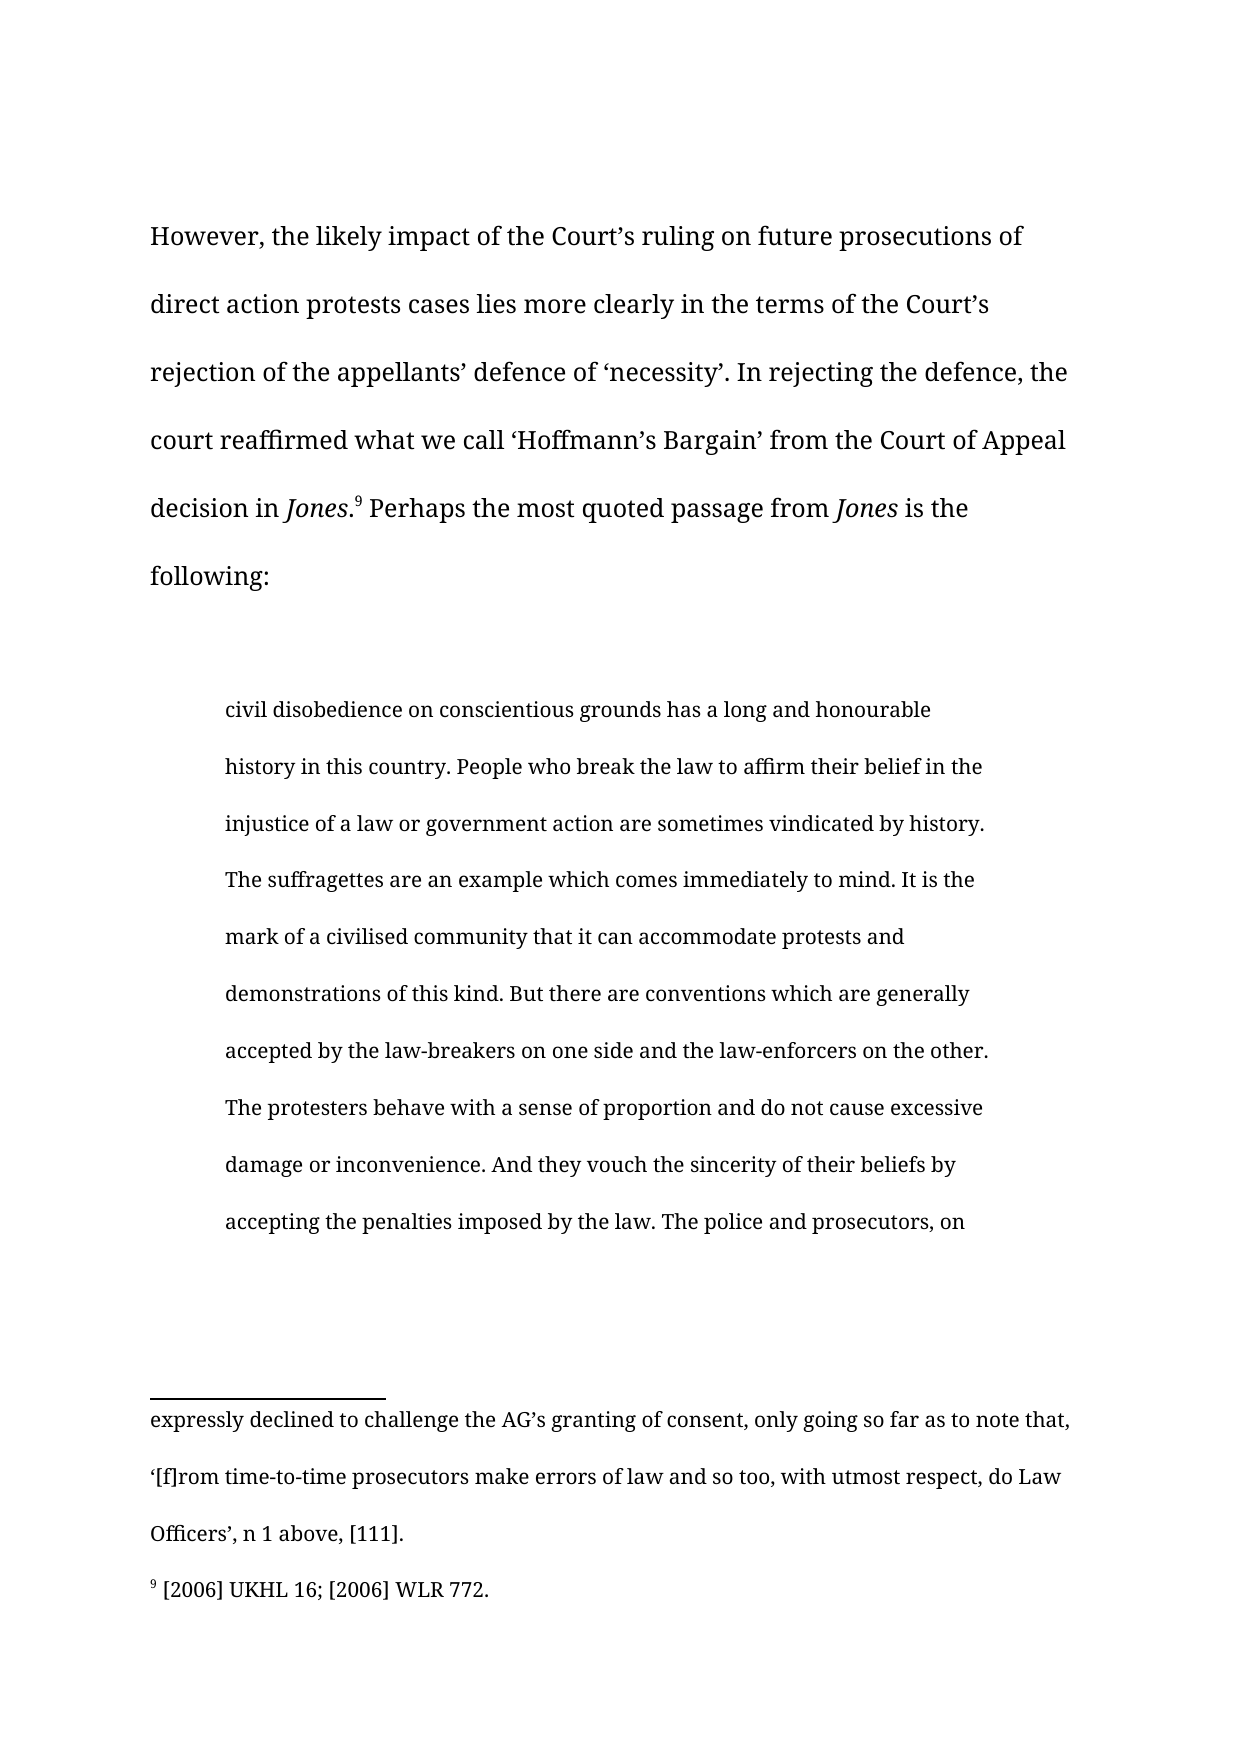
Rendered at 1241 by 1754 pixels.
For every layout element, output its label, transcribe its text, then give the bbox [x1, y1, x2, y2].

text However, the likely impact of the Court’s ruling on future prosecutions of direct action protests cases lies more clearly in the terms of the Court’s rejection of the appellants’ defence of ‘necessity’. In rejecting the defence, the court reaffirmed what we call ‘Hoffmann’s Bargain’ from the Court of Appeal decision in Jones. Perhaps the most quoted passage from Jones is the following: [150, 218, 1090, 593]
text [225, 695, 1000, 1235]
